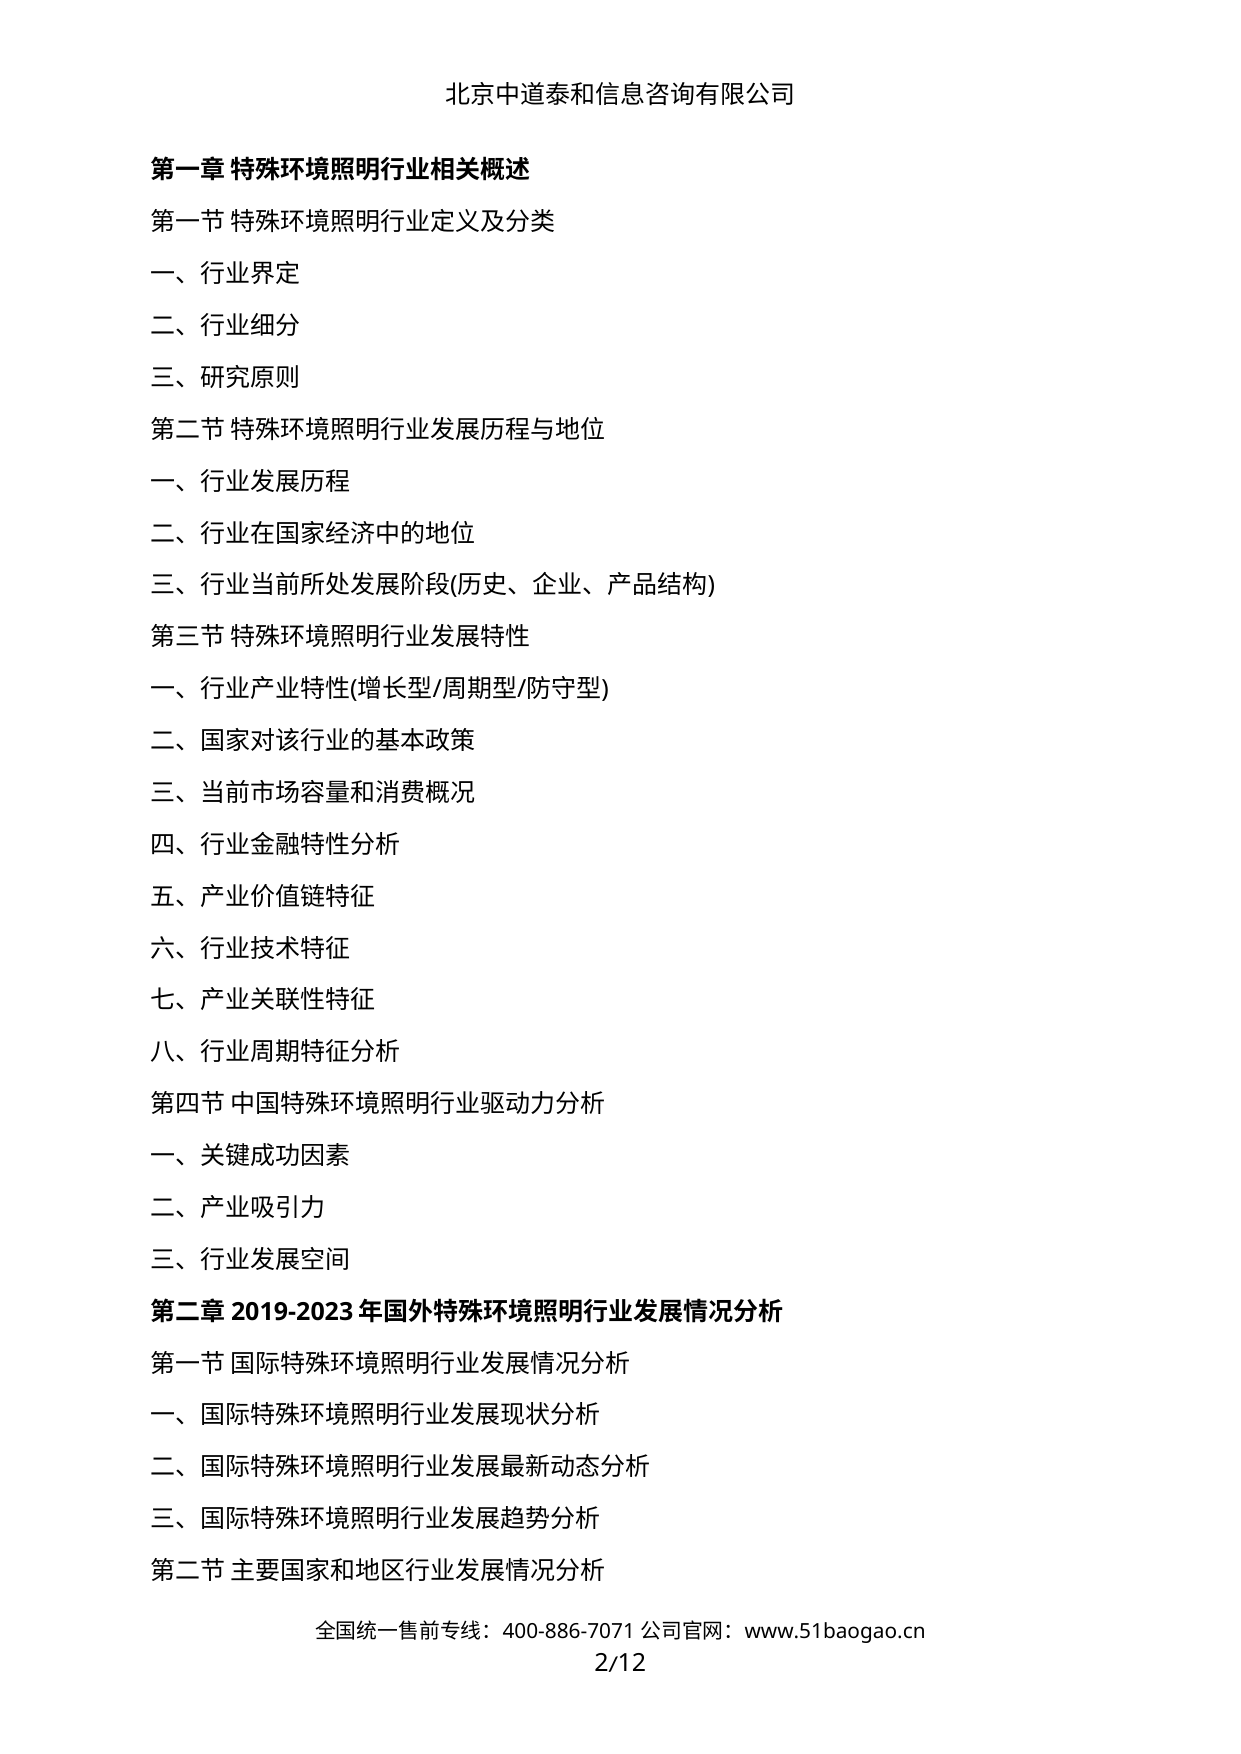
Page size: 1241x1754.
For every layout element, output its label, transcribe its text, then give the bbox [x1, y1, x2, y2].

text 一、行业产业特性(增长型/周期型/防守型) [150, 669, 1090, 705]
text 三、行业发展空间 [150, 1239, 1090, 1276]
text 一、行业发展历程 [150, 461, 1090, 497]
text 四、行业金融特性分析 [150, 824, 1090, 861]
text 八、行业周期特征分析 [150, 1032, 1090, 1068]
text 三、当前市场容量和消费概况 [150, 772, 1090, 809]
text 一、关键成功因素 [150, 1136, 1090, 1172]
text 第二节 特殊环境照明行业发展历程与地位 [150, 409, 1090, 446]
text 三、行业当前所处发展阶段(历史、企业、产品结构) [150, 565, 1090, 601]
text 第一节 特殊环境照明行业定义及分类 [150, 202, 1090, 238]
text 六、行业技术特征 [150, 928, 1090, 964]
text 七、产业关联性特征 [150, 980, 1090, 1016]
text 二、行业细分 [150, 306, 1090, 342]
text 第一节 国际特殊环境照明行业发展情况分析 [150, 1343, 1090, 1379]
text 第二节 主要国家和地区行业发展情况分析 [150, 1551, 1090, 1587]
text 二、国家对该行业的基本政策 [150, 721, 1090, 757]
text 第三节 特殊环境照明行业发展特性 [150, 617, 1090, 653]
text 二、行业在国家经济中的地位 [150, 513, 1090, 549]
text 第四节 中国特殊环境照明行业驱动力分析 [150, 1084, 1090, 1120]
text 一、国际特殊环境照明行业发展现状分析 [150, 1395, 1090, 1431]
text 第一章 特殊环境照明行业相关概述 [150, 150, 1090, 186]
text 第二章 2019-2023年国外特殊环境照明行业发展情况分析 [150, 1291, 1090, 1327]
text 二、产业吸引力 [150, 1187, 1090, 1224]
text 一、行业界定 [150, 254, 1090, 290]
text 三、国际特殊环境照明行业发展趋势分析 [150, 1499, 1090, 1535]
text 三、研究原则 [150, 357, 1090, 394]
text 二、国际特殊环境照明行业发展最新动态分析 [150, 1447, 1090, 1483]
text 五、产业价值链特征 [150, 876, 1090, 912]
